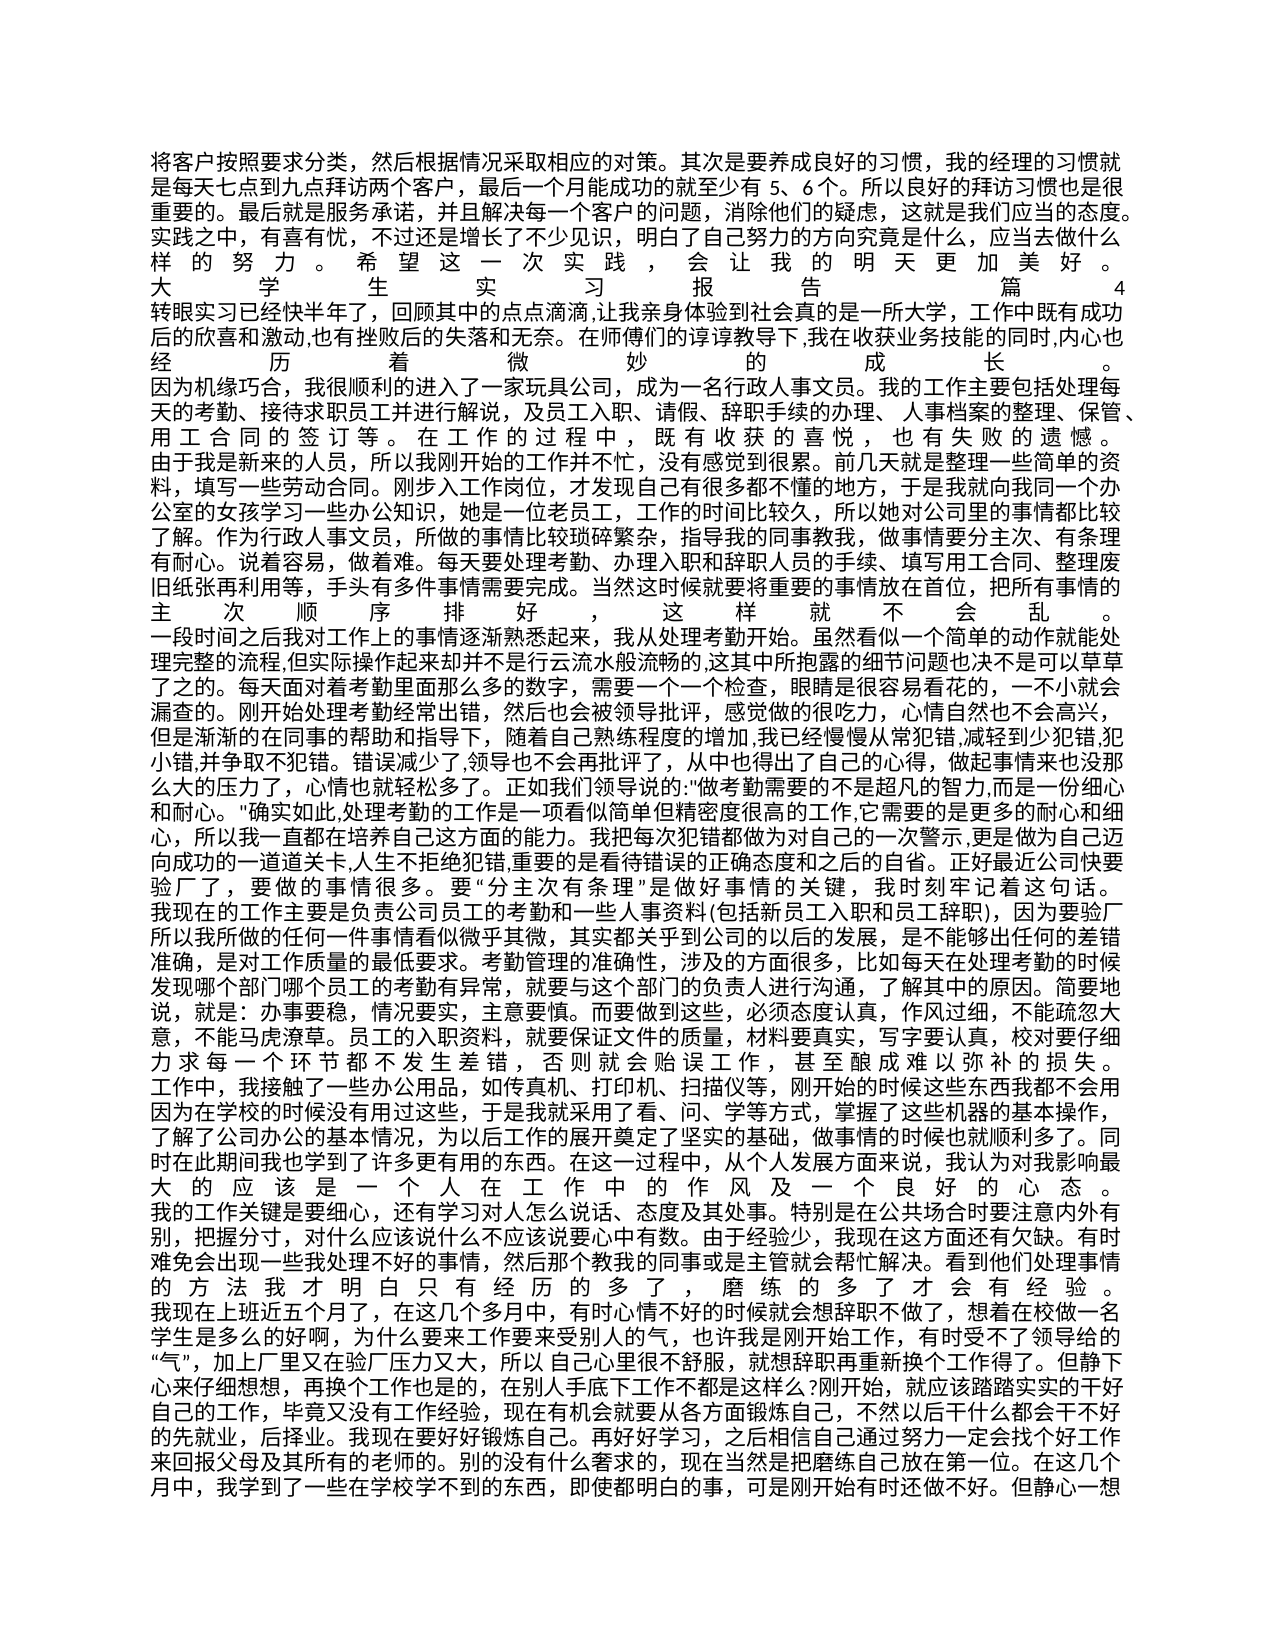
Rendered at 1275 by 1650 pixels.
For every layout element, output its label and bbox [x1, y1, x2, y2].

text [150, 150, 1125, 1500]
